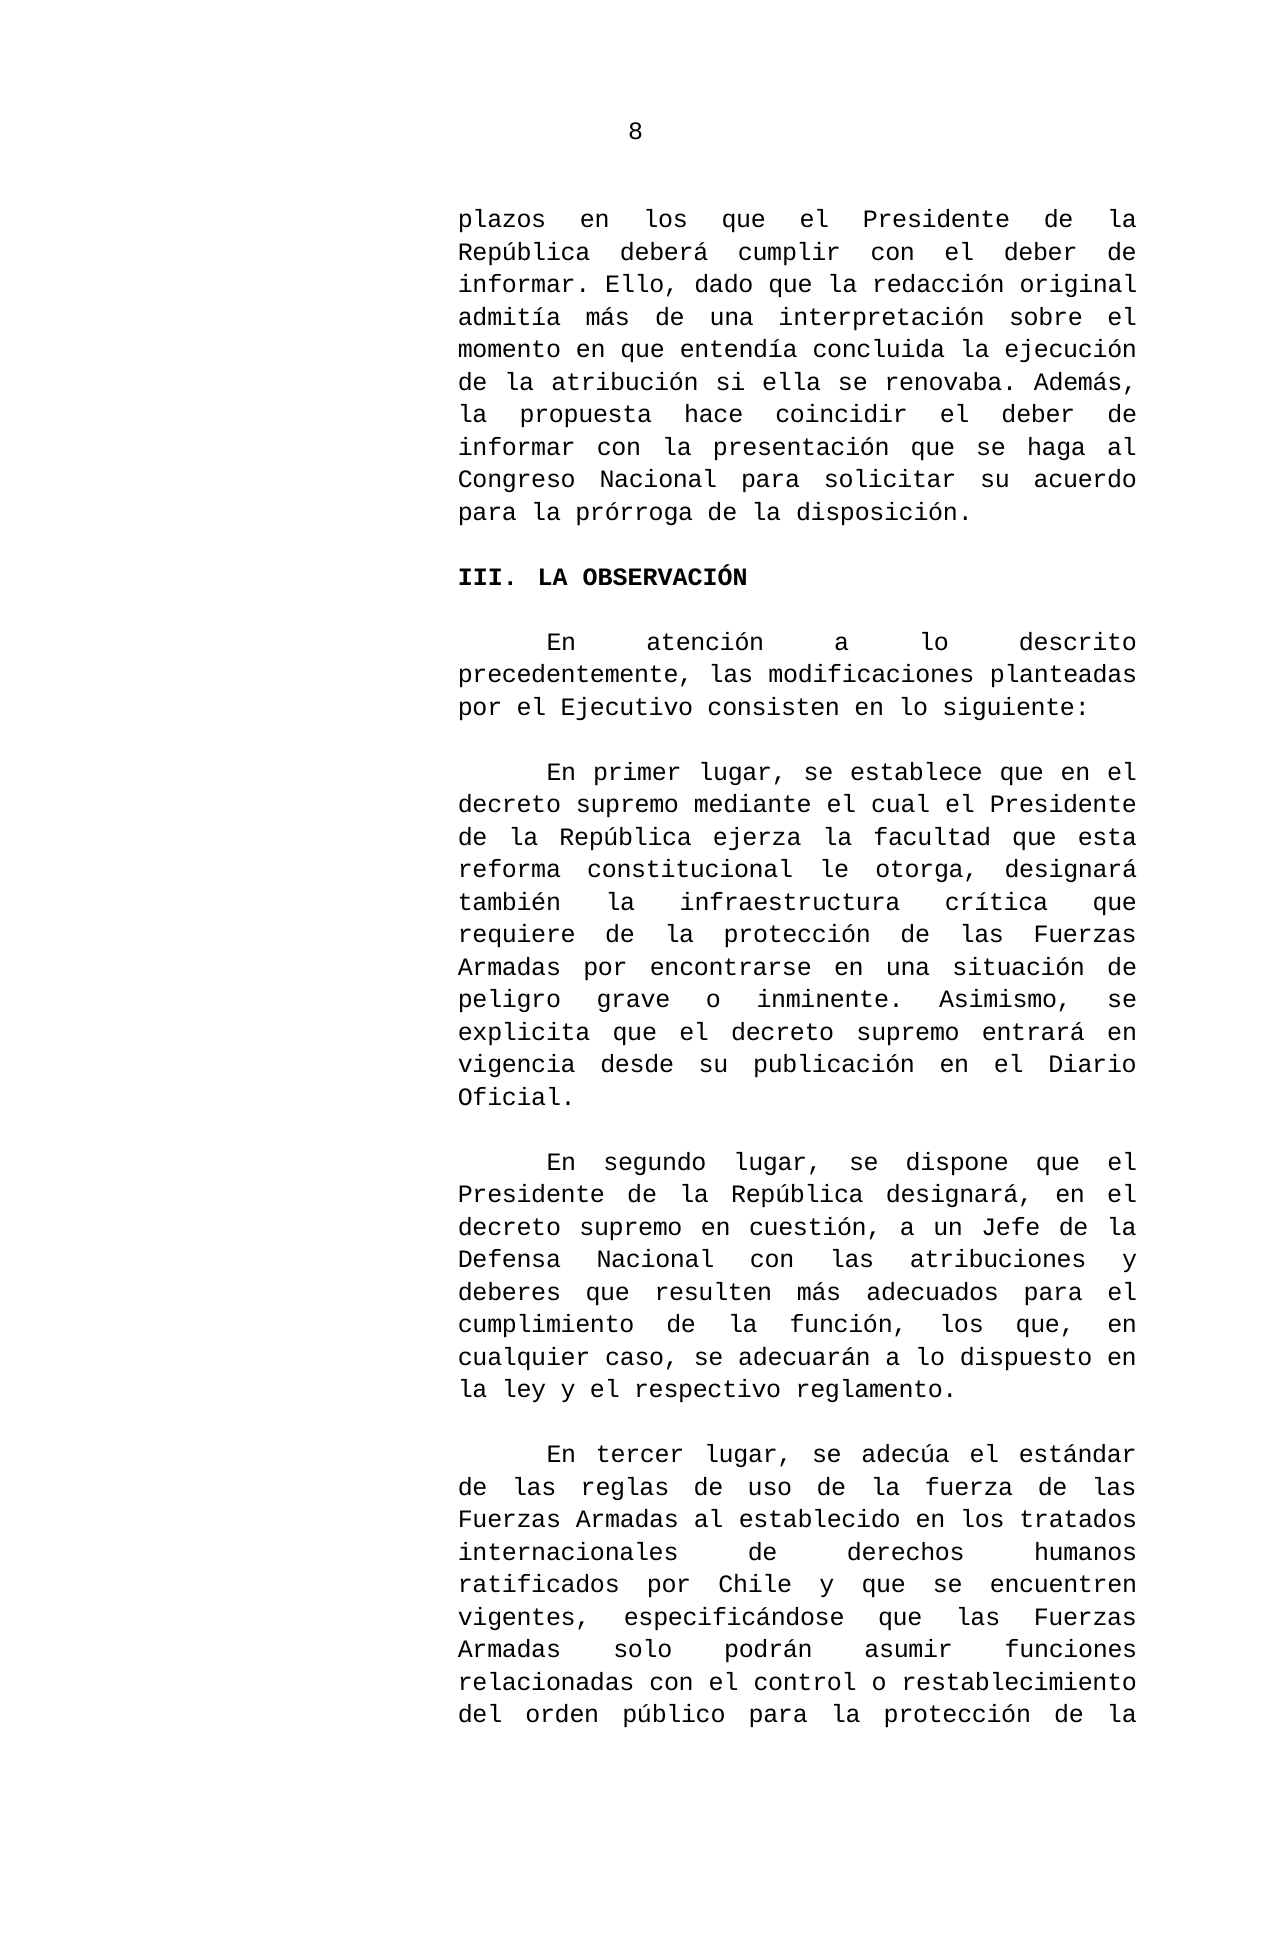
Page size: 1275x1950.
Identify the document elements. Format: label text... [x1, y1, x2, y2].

subtitle LA OBSERVACIón [458, 564, 1137, 593]
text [458, 207, 1137, 528]
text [458, 1442, 1137, 1730]
text En segundo lugar, se dispone que el Presidente de la República designará, en el decreto supremo en cuestión, a un Jefe de la Defensa Nacional con las atribuciones y deberes que resulten más adecuados para el cumplimiento de la función, los que, en cualquier caso, se adecuarán a lo dispuesto en la ley y el respectivo reglamento. [458, 1149, 1137, 1405]
text En primer lugar, se establece que en el decreto supremo mediante el cual el Presidente de la República ejerza la facultad que esta reforma constitucional le otorga, designará también la infraestructura crítica que requiere de la protección de las Fuerzas Armadas por encontrarse en una situación de peligro grave o inminente. Asimismo, se explicita que el decreto supremo entrará en vigencia desde su publicación en el Diario Oficial. [458, 759, 1137, 1113]
text En atención a lo descrito precedentemente, las modificaciones planteadas por el Ejecutivo consisten en lo siguiente: [458, 629, 1137, 723]
